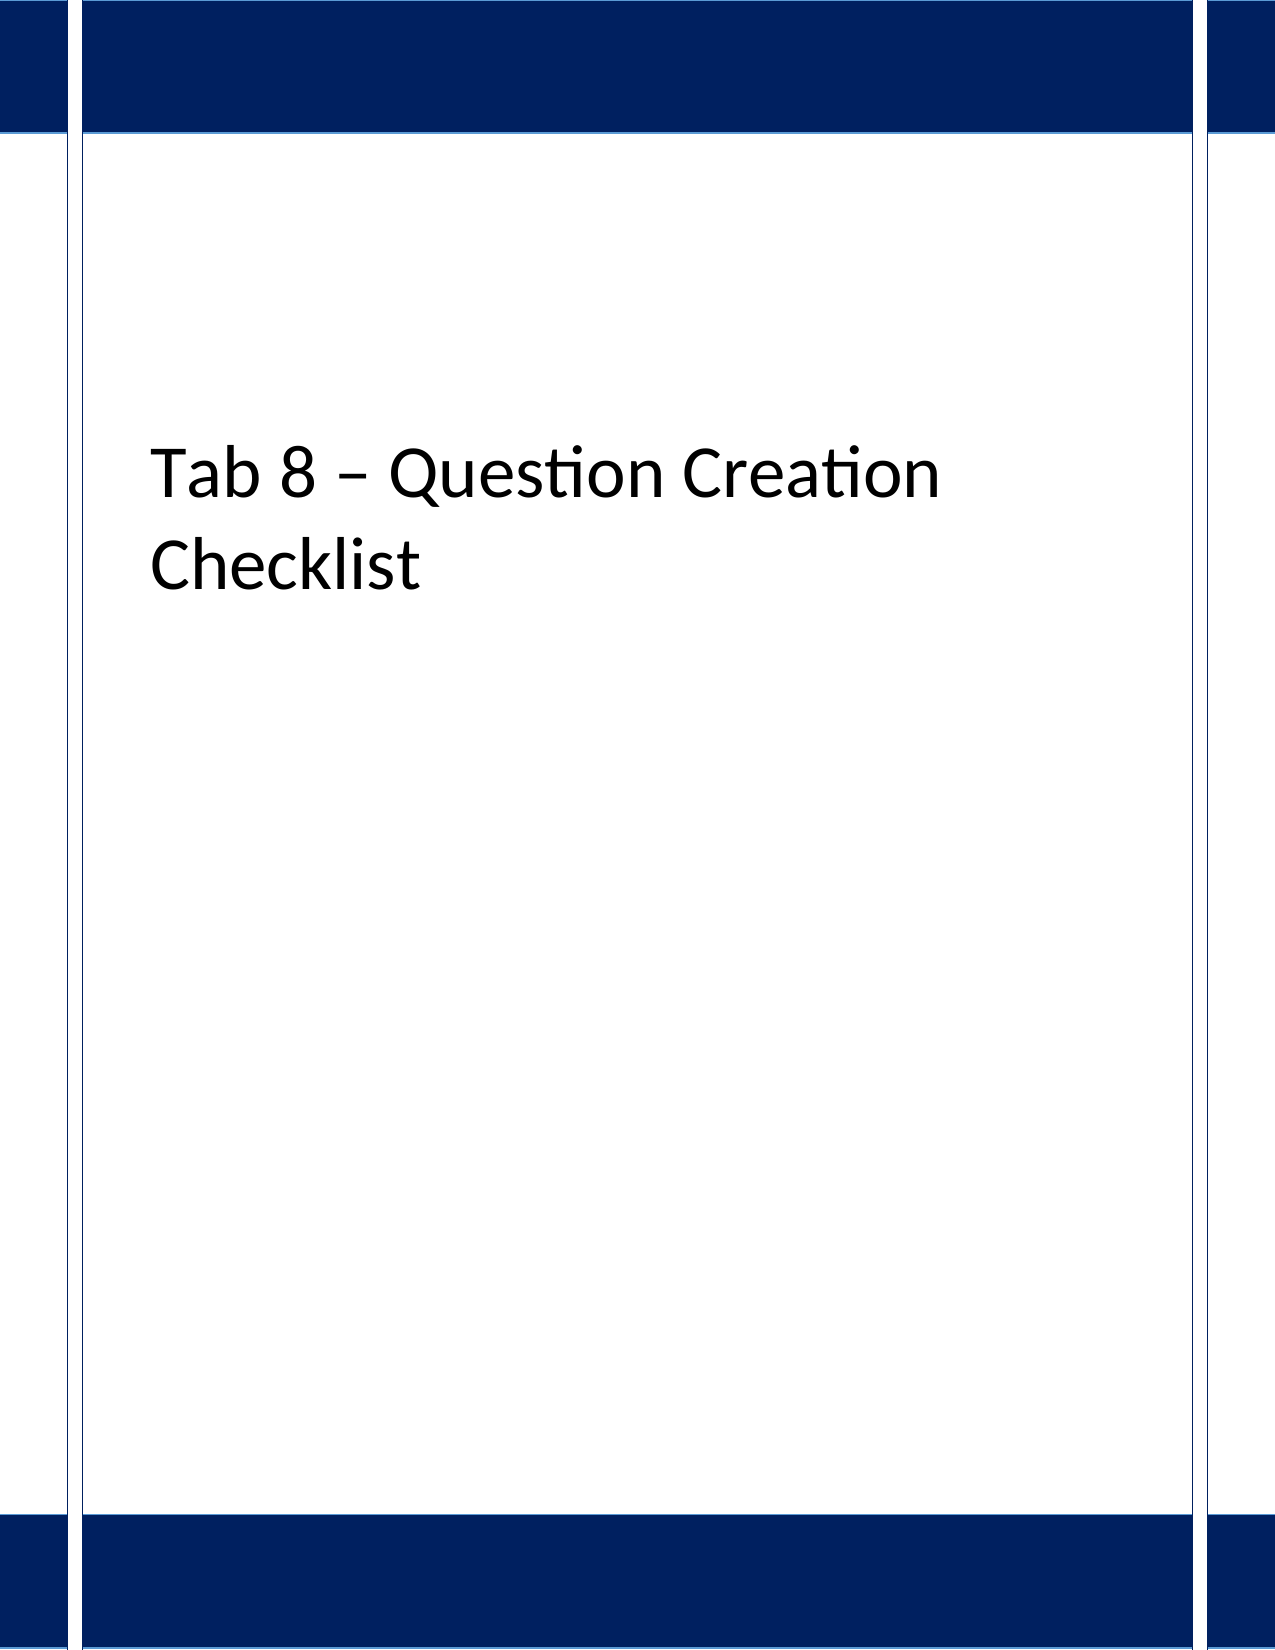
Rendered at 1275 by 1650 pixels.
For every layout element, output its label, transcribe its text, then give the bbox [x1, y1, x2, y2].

text Tab 8 – Question Creation Checklist [150, 425, 1125, 608]
